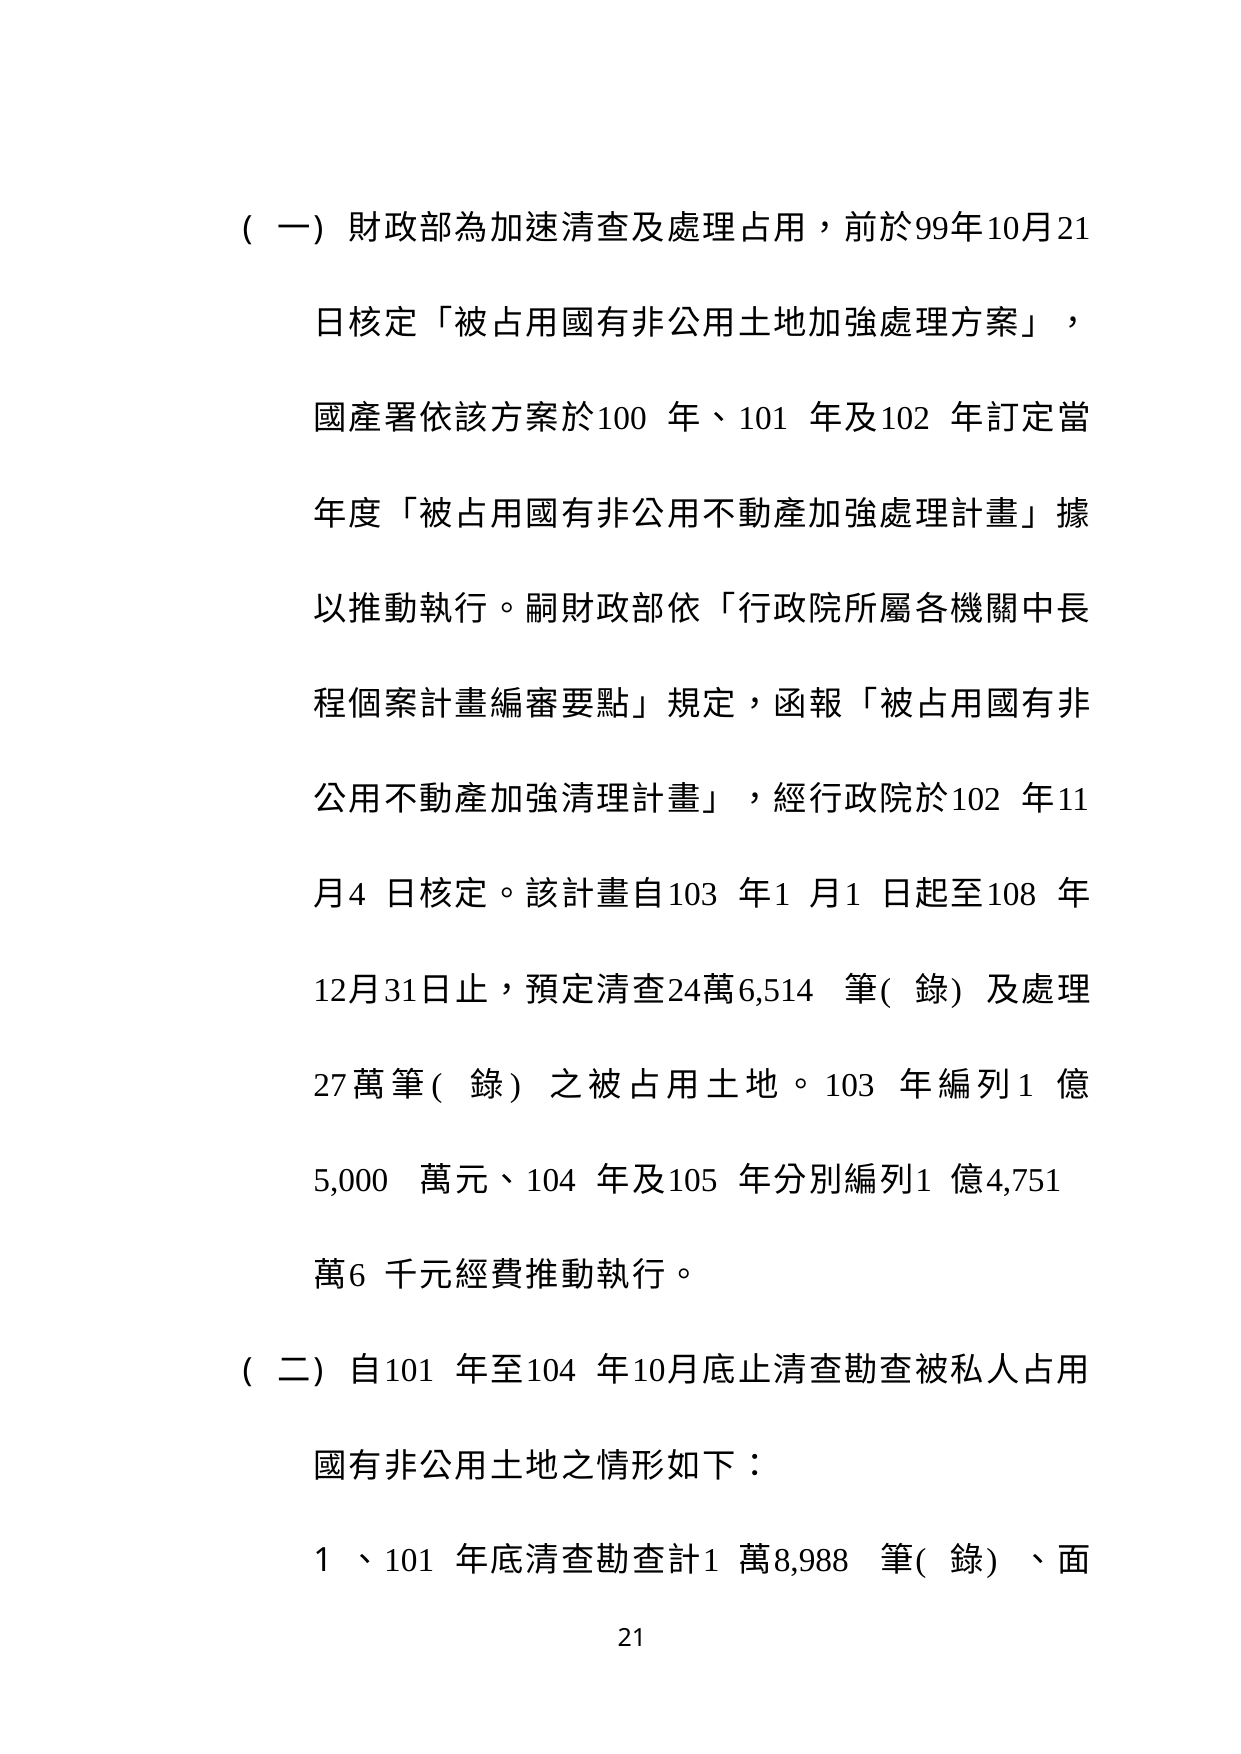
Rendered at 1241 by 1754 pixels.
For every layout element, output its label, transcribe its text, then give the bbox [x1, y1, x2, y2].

subtitle 財政部為加速清查及處理占用，前於99年10月21日核定「被占用國有非公用土地加強處理方案」，國產署依該方案於100年、101年及102年訂定當年度「被占用國有非公用不動產加強處理計畫」據以推動執行。嗣財政部依「行政院所屬各機關中長程個案計畫編審要點」規定，函報「被占用國有非公用不動產加強清理計畫」，經行政院於102年11月4日核定。該計畫自103年1月1日起至108年12月31日止，預定清查24萬6,514筆(錄)及處理27萬筆(錄)之被占用土地。103年編列1億5,000萬元、104年及105年分別編列1億4,751萬6千元經費推動執行。 [242, 177, 1092, 1320]
subtitle 自101年至104年10月底止清查勘查被私人占用國有非公用土地之情形如下： [242, 1320, 1092, 1510]
